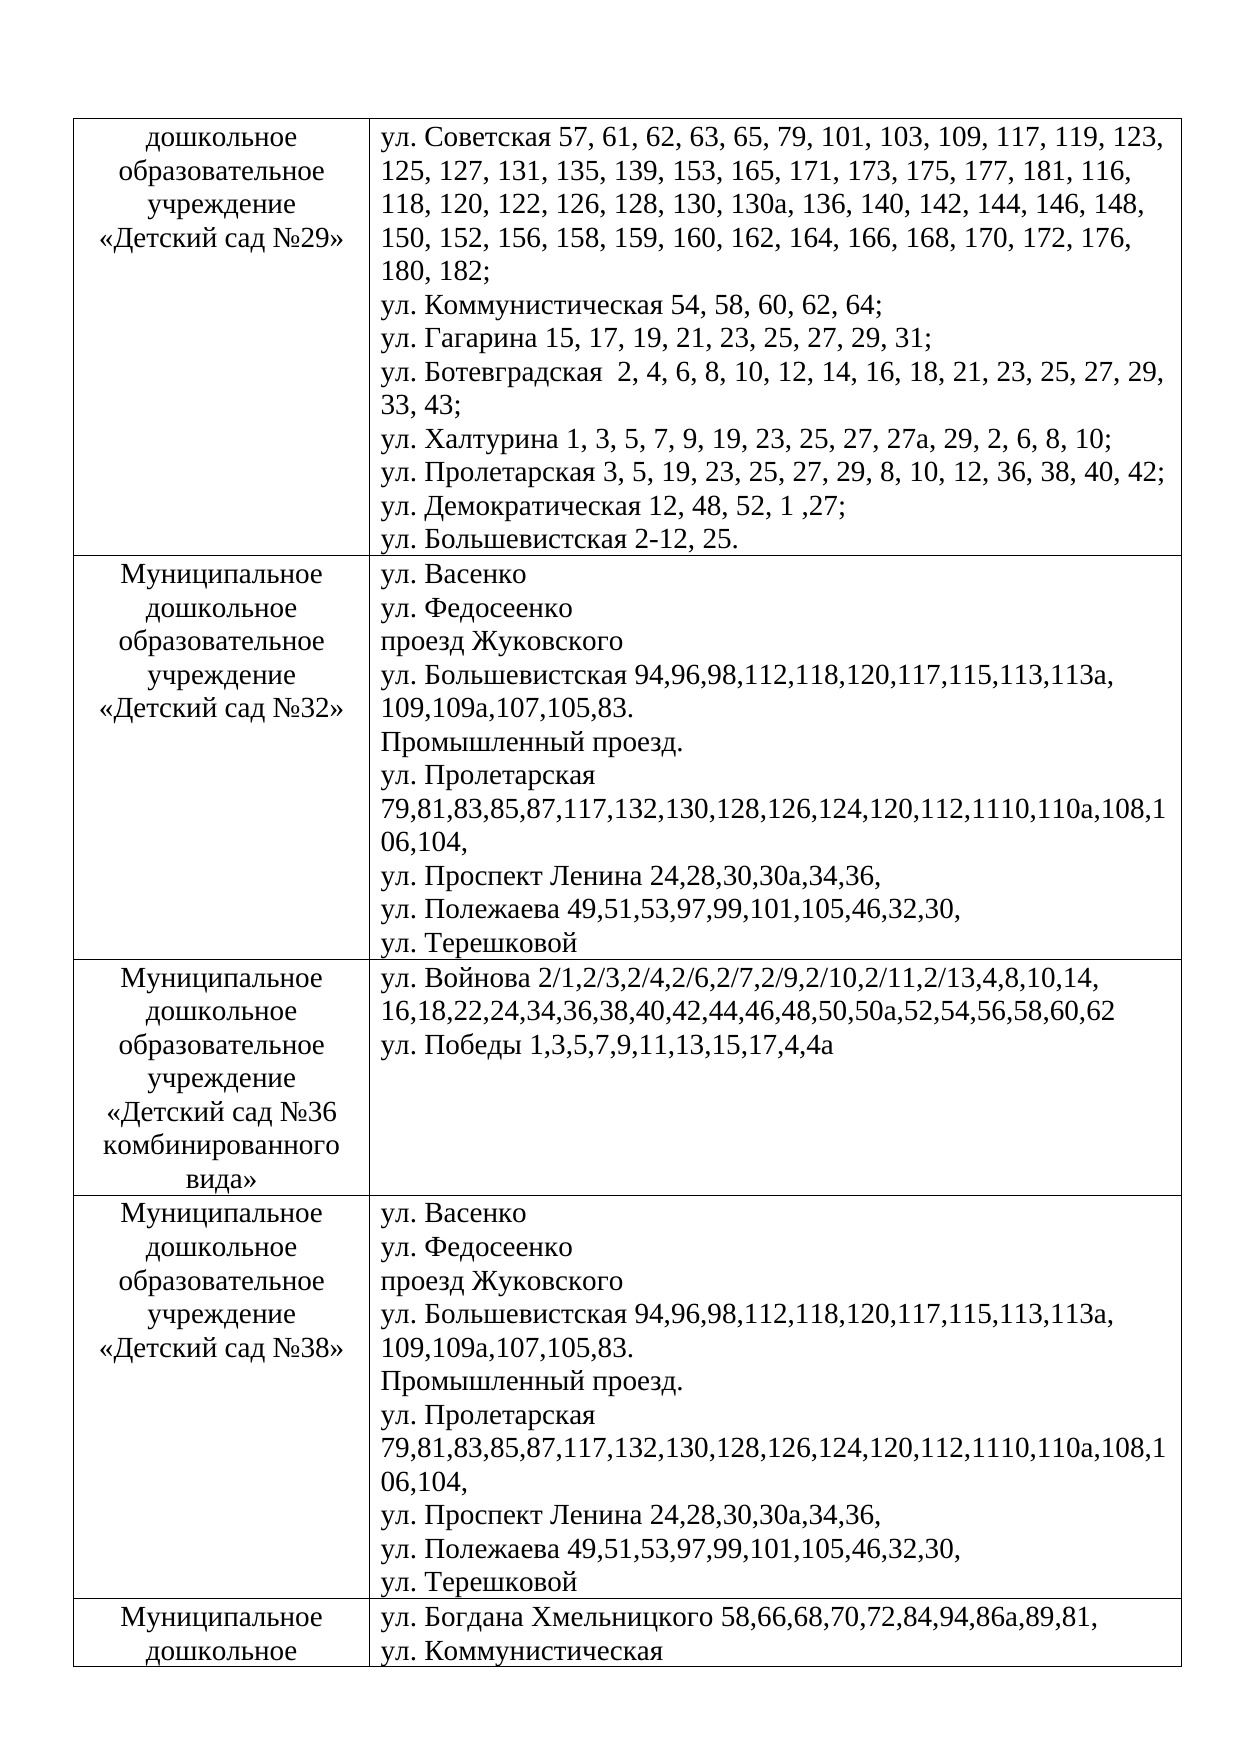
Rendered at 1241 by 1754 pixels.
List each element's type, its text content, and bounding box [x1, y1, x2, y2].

table_cell ул. Васенко ул. Федосеенко проезд Жуковского ул. Большевистская 94,96,98,112,118,120,117,115,113,113а, 109,109а,107,105,83. Промышленный проезд. ул. Пролетарская 79,81,83,85,87,117,132,130,128,126,124,120,112,1110,110а,108,106,104, ул. Проспект Ленина 24,28,30,30а,34,36, ул. Полежаева 49,51,53,97,99,101,105,46,32,30, ул. Терешковой [370, 1196, 1181, 1598]
table_cell Муниципальное дошкольное образовательное учреждение «Детский сад №36 комбинированного вида» [74, 960, 369, 1194]
table_cell ул. Васенко ул. Федосеенко проезд Жуковского ул. Большевистская 94,96,98,112,118,120,117,115,113,113а, 109,109а,107,105,83. Промышленный проезд. ул. Пролетарская 79,81,83,85,87,117,132,130,128,126,124,120,112,1110,110а,108,106,104, ул. Проспект Ленина 24,28,30,30а,34,36, ул. Полежаева 49,51,53,97,99,101,105,46,32,30, ул. Терешковой [370, 556, 1181, 959]
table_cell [74, 119, 369, 555]
table_cell Муниципальное дошкольное образовательное учреждение «Детский сад №38» [74, 1196, 369, 1598]
table_cell ул. Войнова 2/1,2/3,2/4,2/6,2/7,2/9,2/10,2/11,2/13,4,8,10,14, 16,18,22,24,34,36,38,40,42,44,46,48,50,50а,52,54,56,58,60,62 ул. Победы 1,3,5,7,9,11,13,15,17,4,4а [370, 960, 1181, 1194]
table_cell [370, 1599, 1181, 1666]
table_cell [74, 1599, 369, 1666]
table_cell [370, 119, 1181, 555]
table_cell Муниципальное дошкольное образовательное учреждение «Детский сад №32» [74, 556, 369, 959]
